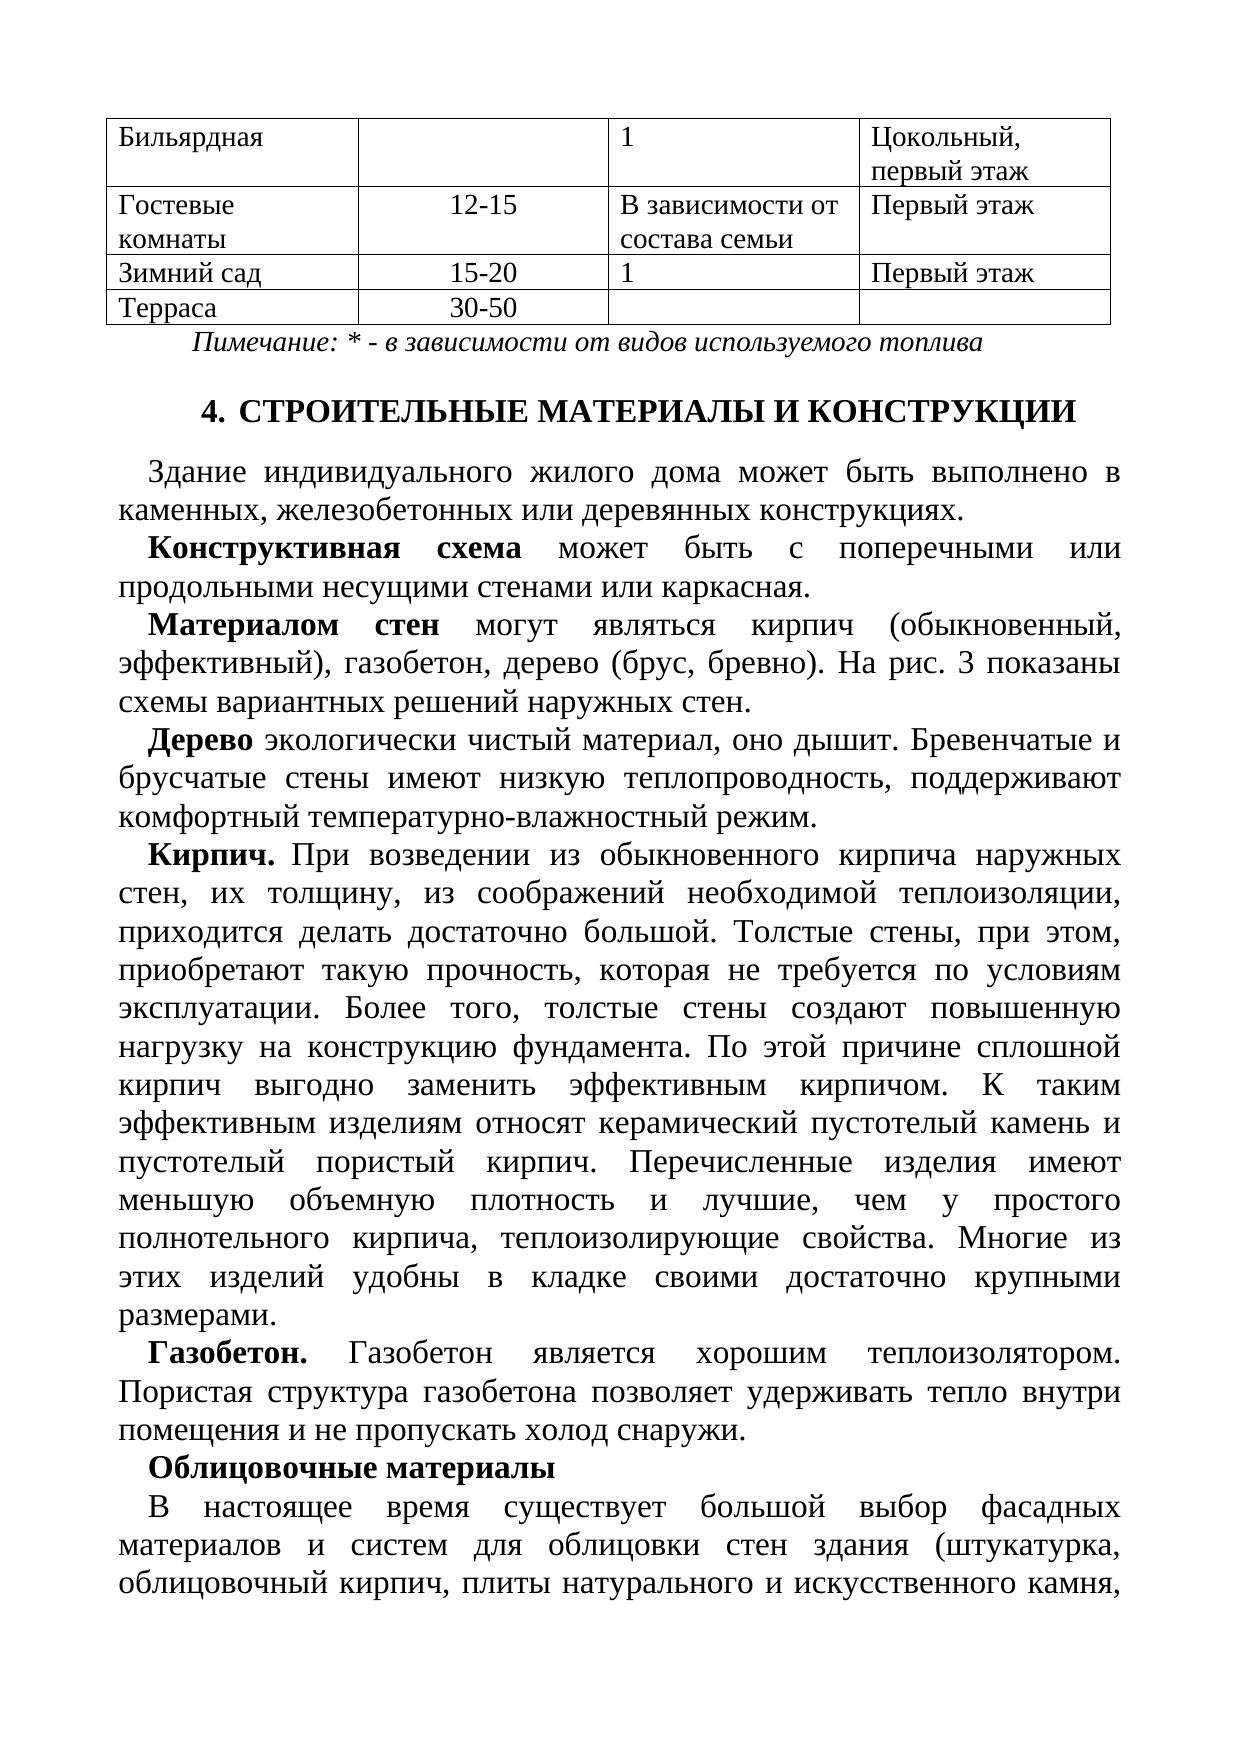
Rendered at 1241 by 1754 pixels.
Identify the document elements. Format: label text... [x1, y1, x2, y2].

table_cell 15-20 [359, 255, 608, 289]
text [118, 1486, 1122, 1601]
table_cell В зависимости от состава семьи [609, 187, 859, 254]
table_cell 30-50 [359, 290, 608, 323]
list СТРОИТЕЛЬНЫЕ МАТЕРИАЛЫ И КОНСТРУКЦИИ [156, 392, 1122, 430]
text Газобетон. Газобетон является хорошим теплоизолятором. Пористая структура газобетона позволяет удерживать тепло внутри помещения и не пропускать холод снаружи. [118, 1332, 1122, 1447]
table_cell Зимний сад [107, 255, 358, 289]
table_cell Цокольный, первый этаж [860, 119, 1110, 186]
table_cell [609, 290, 859, 323]
table_cell Бильярдная [107, 119, 358, 186]
table_cell 12-15 [359, 187, 608, 254]
text Конструктивная схема может быть с поперечными или продольными несущими стенами или каркасная. [118, 527, 1122, 604]
text Кирпич. При возведении из обыкновенного кирпича наружных стен, их толщину, из соображений необходимой теплоизоляции, приходится делать достаточно большой. Толстые стены, при этом, приобретают такую прочность, которая не требуется по условиям эксплуатации. Более того, толстые стены создают повышенную нагрузку на конструкцию фундамента. По этой причине сплошной кирпич выгодно заменить эффективным кирпичом. К таким эффективным изделиям относят керамический пустотелый камень и пустотелый пористый кирпич. Перечисленные изделия имеют меньшую объемную плотность и лучшие, чем у простого полнотельного кирпича, теплоизолирующие свойства. Многие из этих изделий удобны в кладке своими достаточно крупными размерами. [118, 834, 1122, 1332]
table_cell [359, 119, 608, 186]
table_cell 1 [609, 119, 859, 186]
text Облицовочные материалы [118, 1447, 1122, 1486]
table_cell Терраса [107, 290, 358, 323]
table_cell 1 [609, 255, 859, 289]
text Здание индивидуального жилого дома может быть выполнено в каменных, железобетонных или деревянных конструкциях. [118, 451, 1122, 527]
table_cell [860, 290, 1110, 323]
table_cell Первый этаж [860, 187, 1110, 254]
table_cell Первый этаж [860, 255, 1110, 289]
subtitle Пимечание: * - в зависимости от видов используемого топлива [118, 324, 1122, 358]
text Дерево экологически чистый материал, оно дышит. Бревенчатые и брусчатые стены имеют низкую теплопроводность, поддерживают комфортный температурно-влажностный режим. [118, 719, 1122, 834]
table_cell Гостевые комнаты [107, 187, 358, 254]
text Материалом стен могут являться кирпич (обыкновенный, эффективный), газобетон, дерево (брус, бревно). На рис. 3 показаны схемы вариантных решений наружных стен. [118, 604, 1122, 719]
